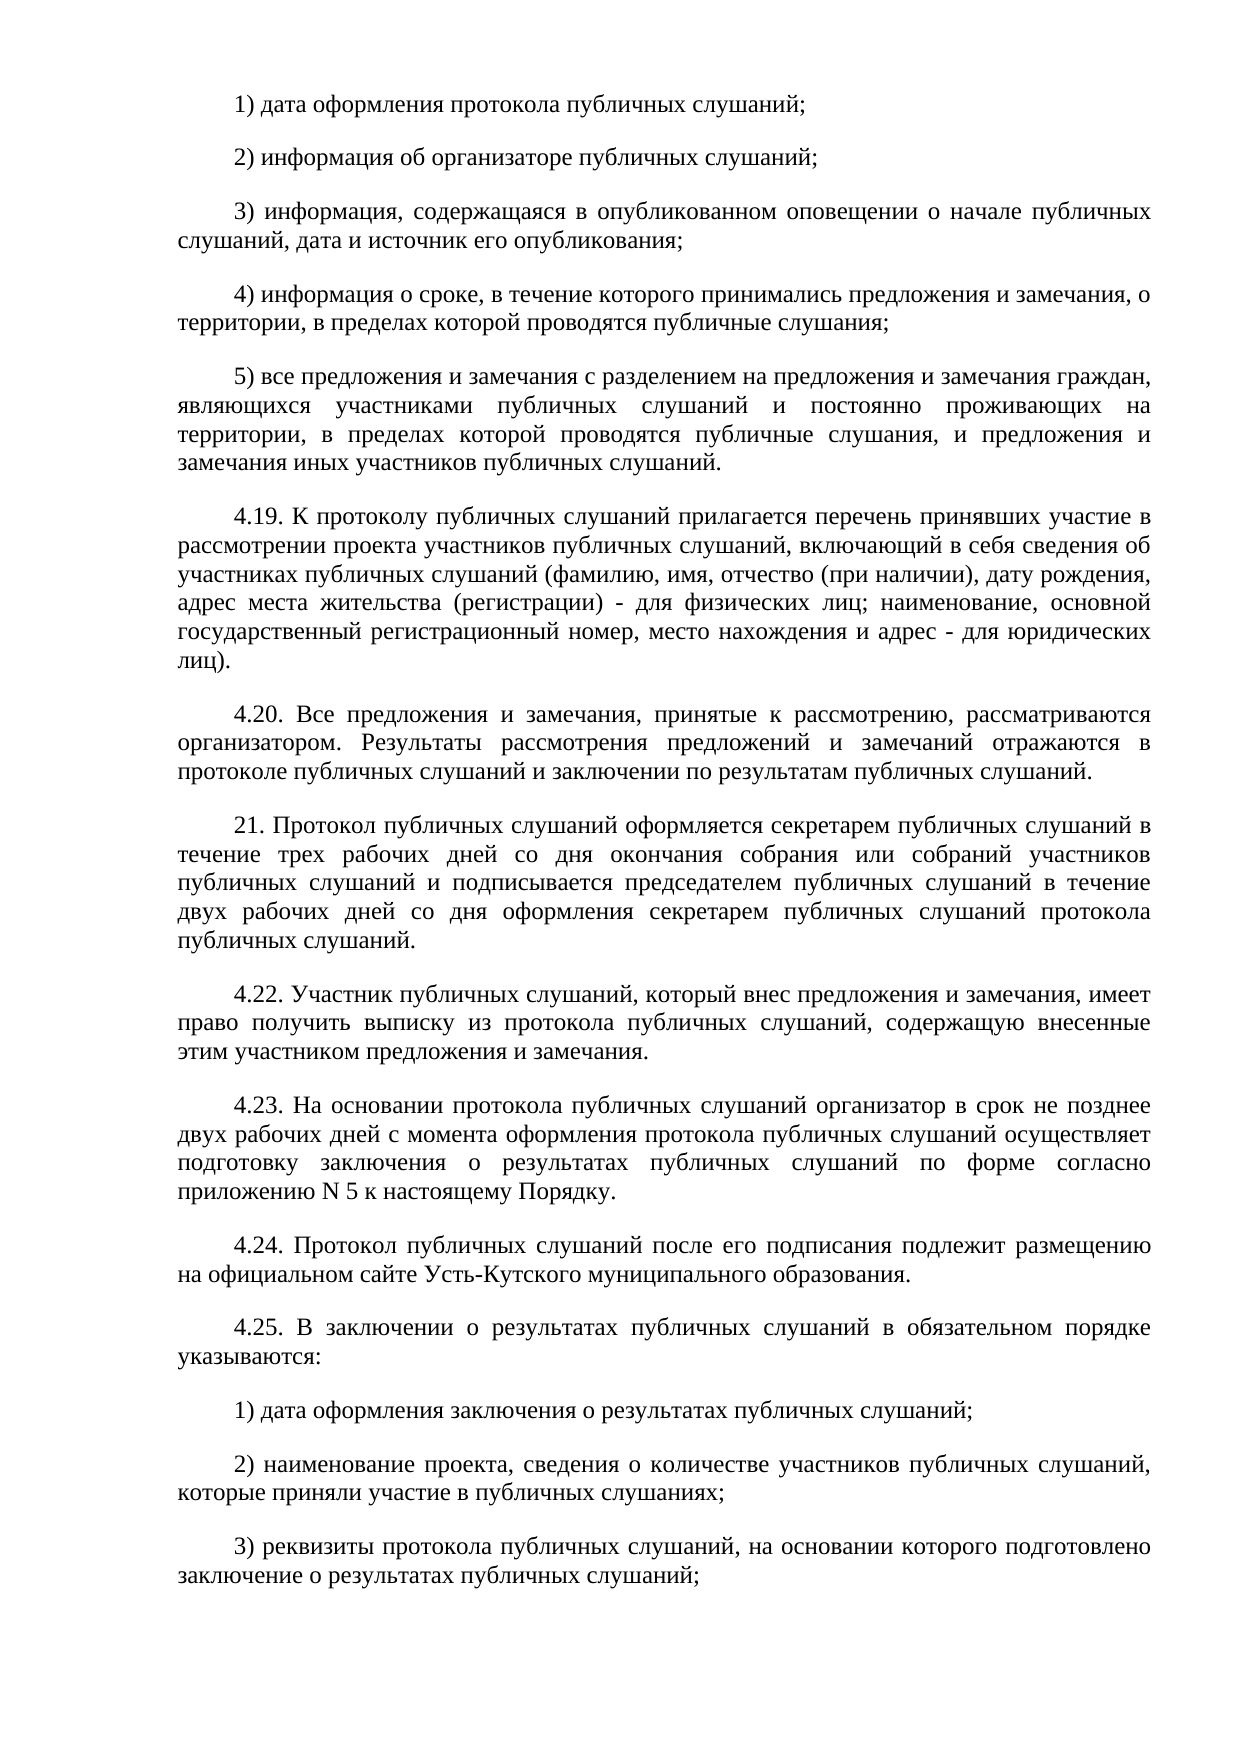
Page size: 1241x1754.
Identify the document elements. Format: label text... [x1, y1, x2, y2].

text 1) дата оформления заключения о результатах публичных слушаний; [177, 1395, 1152, 1424]
text 4.20. Все предложения и замечания, принятые к рассмотрению, рассматриваются организатором. Результаты рассмотрения предложений и замечаний отражаются в протоколе публичных слушаний и заключении по результатам публичных слушаний. [177, 699, 1152, 785]
text 2) наименование проекта, сведения о количестве участников публичных слушаний, которые приняли участие в публичных слушаниях; [177, 1449, 1152, 1506]
text 2) информация об организаторе публичных слушаний; [177, 142, 1152, 171]
text 4.22. Участник публичных слушаний, который внес предложения и замечания, имеет право получить выписку из протокола публичных слушаний, содержащую внесенные этим участником предложения и замечания. [177, 979, 1152, 1065]
text 3) реквизиты протокола публичных слушаний, на основании которого подготовлено заключение о результатах публичных слушаний; [177, 1531, 1152, 1589]
text 3) информация, содержащаяся в опубликованном оповещении о начале публичных слушаний, дата и источник его опубликования; [177, 196, 1152, 254]
text 5) все предложения и замечания с разделением на предложения и замечания граждан, являющихся участниками публичных слушаний и постоянно проживающих на территории, в пределах которой проводятся публичные слушания, и предложения и замечания иных участников публичных слушаний. [177, 361, 1152, 476]
text 4.25. В заключении о результатах публичных слушаний в обязательном порядке указываются: [177, 1312, 1152, 1370]
text 21. Протокол публичных слушаний оформляется секретарем публичных слушаний в течение трех рабочих дней со дня окончания собрания или собраний участников публичных слушаний и подписывается председателем публичных слушаний в течение двух рабочих дней со дня оформления секретарем публичных слушаний протокола публичных слушаний. [177, 810, 1152, 954]
text 4.19. К протоколу публичных слушаний прилагается перечень принявших участие в рассмотрении проекта участников публичных слушаний, включающий в себя сведения об участниках публичных слушаний (фамилию, имя, отчество (при наличии), дату рождения, адрес места жительства (регистрации) - для физических лиц; наименование, основной государственный регистрационный номер, место нахождения и адрес - для юридических лиц). [177, 501, 1152, 674]
text 4) информация о сроке, в течение которого принимались предложения и замечания, о территории, в пределах которой проводятся публичные слушания; [177, 279, 1152, 336]
text 4.23. На основании протокола публичных слушаний организатор в срок не позднее двух рабочих дней с момента оформления протокола публичных слушаний осуществляет подготовку заключения о результатах публичных слушаний по форме согласно приложению N 5 к настоящему Порядку. [177, 1090, 1152, 1205]
text 1) дата оформления протокола публичных слушаний; [177, 89, 1152, 117]
text 4.24. Протокол публичных слушаний после его подписания подлежит размещению на официальном сайте Усть-Кутского муниципального образования. [177, 1230, 1152, 1287]
